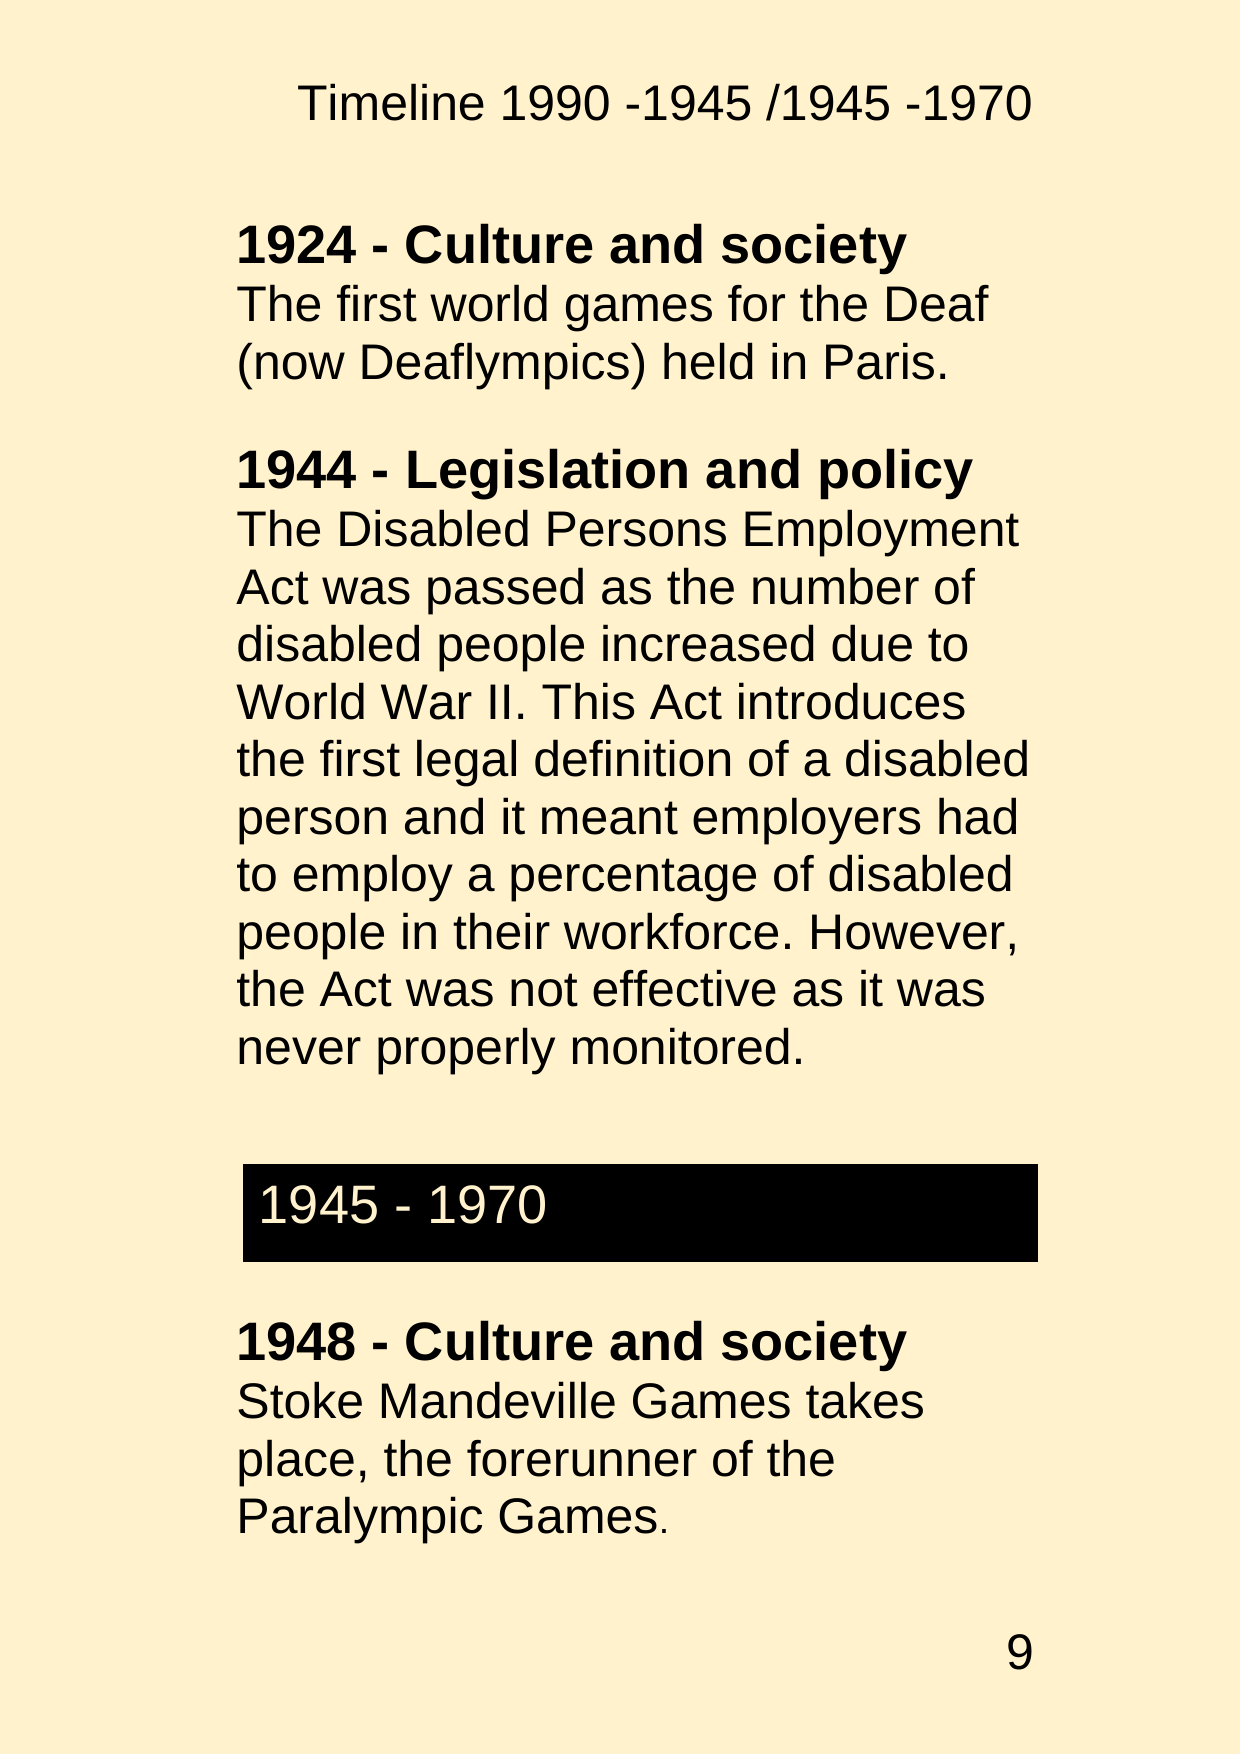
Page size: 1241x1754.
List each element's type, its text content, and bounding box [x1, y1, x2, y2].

text 1944 - Legislation and policy [236, 437, 1033, 500]
text 1948 - Culture and society [236, 1310, 1033, 1372]
text The first world games for the Deaf (now Deaflympics) held in Paris. [236, 274, 1033, 389]
text Stoke Mandeville Games takes place, the forerunner of the Paralympic Games. [236, 1372, 1033, 1544]
text 1924 - Culture and society [236, 212, 1033, 274]
text The Disabled Persons Employment Act was passed as the number of disabled people increased due to World War II. This Act introduces the first legal definition of a disabled person and it meant employers had to employ a percentage of disabled people in their workforce. However, the Act was not effective as it was never properly monitored. [236, 500, 1033, 1075]
